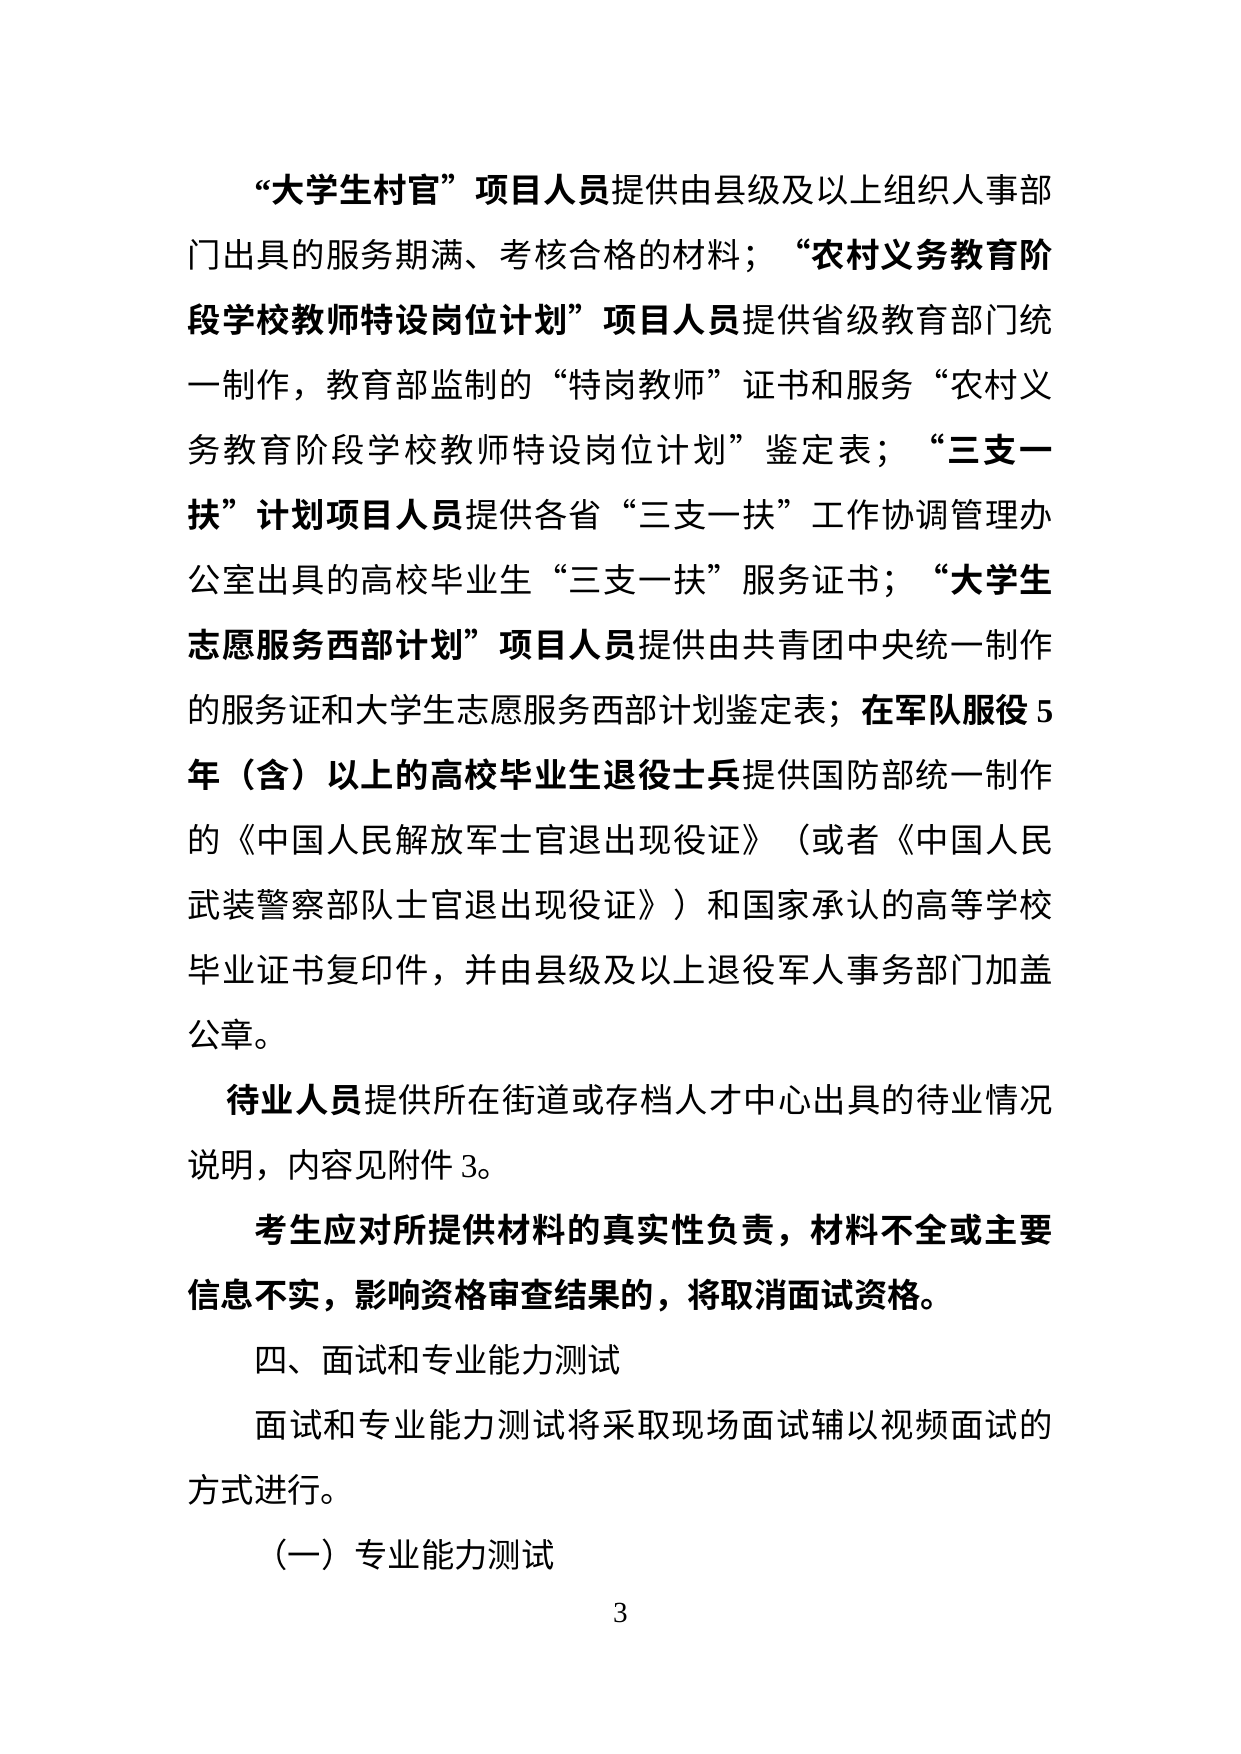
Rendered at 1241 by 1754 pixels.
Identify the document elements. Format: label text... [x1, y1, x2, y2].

text “大学生村官”项目人员提供由县级及以上组织人事部门出具的服务期满、考核合格的材料；“农村义务教育阶段学校教师特设岗位计划”项目人员提供省级教育部门统一制作，教育部监制的“特岗教师”证书和服务“农村义务教育阶段学校教师特设岗位计划”鉴定表；“三支一扶”计划项目人员提供各省“三支一扶”工作协调管理办公室出具的高校毕业生“三支一扶”服务证书；“大学生志愿服务西部计划”项目人员提供由共青团中央统一制作的服务证和大学生志愿服务西部计划鉴定表；在军队服役5年（含）以上的高校毕业生退役士兵提供国防部统一制作的《中国人民解放军士官退出现役证》（或者《中国人民武装警察部队士官退出现役证》）和国家承认的高等学校毕业证书复印件，并由县级及以上退役军人事务部门加盖公章。 [187, 155, 1053, 1065]
text 待业人员提供所在街道或存档人才中心出具的待业情况说明，内容见附件3。 [187, 1065, 1053, 1195]
text （一）专业能力测试 [187, 1520, 1053, 1585]
text 四、面试和专业能力测试 [187, 1325, 1053, 1390]
text 面试和专业能力测试将采取现场面试辅以视频面试的方式进行。 [187, 1390, 1053, 1520]
text 考生应对所提供材料的真实性负责，材料不全或主要信息不实，影响资格审查结果的，将取消面试资格。 [187, 1195, 1053, 1325]
